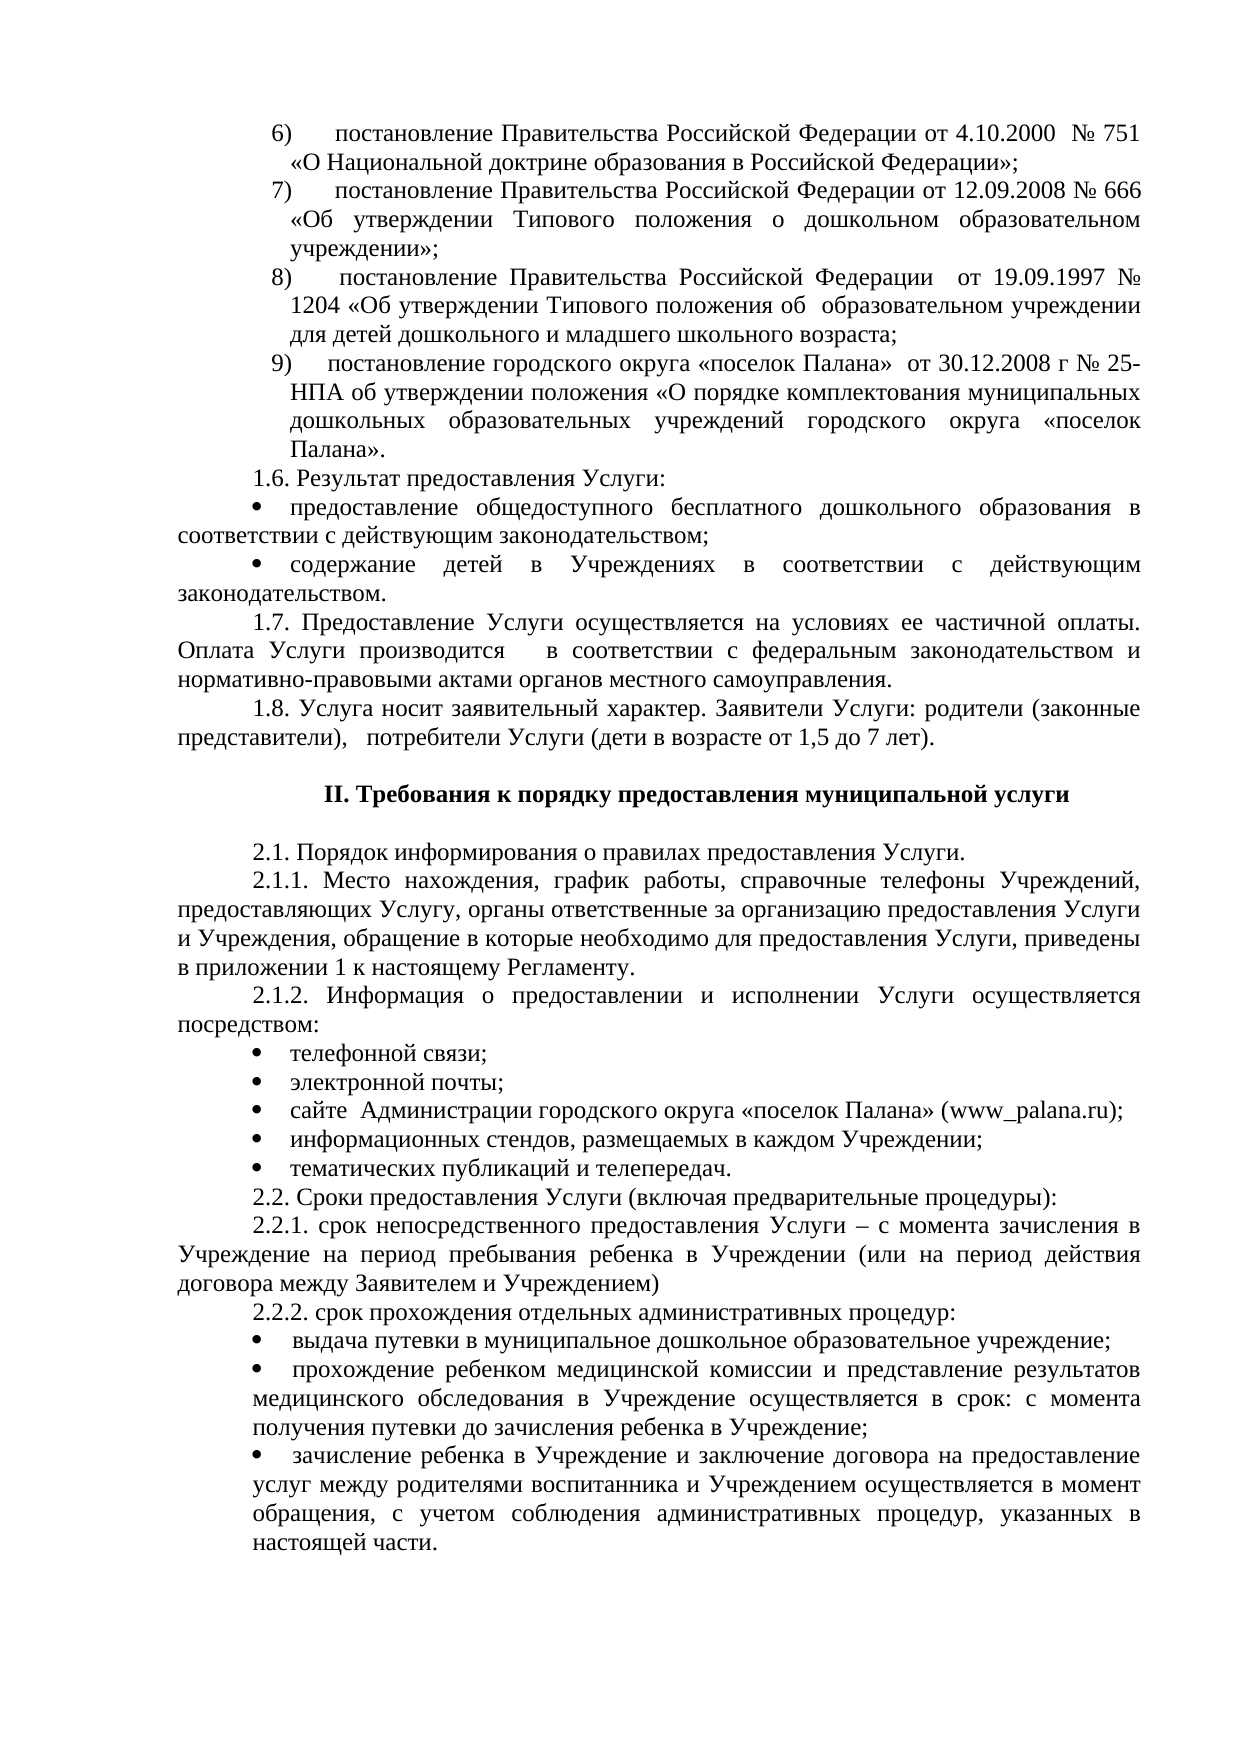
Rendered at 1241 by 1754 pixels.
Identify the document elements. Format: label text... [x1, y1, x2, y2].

list зачисление ребенка в Учреждение и заключение договора на предоставление услуг между родителями воспитанника и Учреждением осуществляется в момент обращения, с учетом соблюдения административных процедур, указанных в настоящей части. [252, 1441, 1141, 1556]
text 2.2.1. срок непосредственного предоставления Услуги – с момента зачисления в Учреждение на период пребывания ребенка в Учреждении (или на период действия договора между Заявителем и Учреждением) [177, 1211, 1141, 1297]
text 2.1.2. Информация о предоставлении и исполнении Услуги осуществляется посредством: [177, 981, 1141, 1038]
text 1.6. Результат предоставления Услуги: [177, 463, 1141, 492]
text II. Требования к порядку предоставления муниципальной услуги [177, 779, 1141, 808]
list постановление Правительства Российской Федерации от 12.09.2008 № 666 «Об утверждении Типового положения о дошкольном образовательном учреждении»; [271, 176, 1141, 262]
list телефонной связи; [196, 1038, 1141, 1067]
text 1.8. Услуга носит заявительный характер. Заявители Услуги: родители (законные представители), потребители Услуги (дети в возрасте от 1,5 до 7 лет). [177, 693, 1141, 751]
list предоставление общедоступного бесплатного дошкольного образования в соответствии с действующим законодательством; [177, 492, 1141, 549]
list постановление Правительства Российской Федерации от 19.09.1997 № 1204 «Об утверждении Типового положения об образовательном учреждении для детей дошкольного и младшего школьного возраста; [271, 262, 1141, 348]
list информационных стендов, размещаемых в каждом Учреждении; [252, 1124, 1141, 1153]
text 2.2.2. срок прохождения отдельных административных процедур: [177, 1297, 1141, 1326]
list тематических публикаций и телепередач. [252, 1153, 1141, 1182]
list выдача путевки в муниципальное дошкольное образовательное учреждение; [252, 1326, 1141, 1354]
text 2.1.1. Место нахождения, график работы, справочные телефоны Учреждений, предоставляющих Услугу, органы ответственные за организацию предоставления Услуги и Учреждения, обращение в которые необходимо для предоставления Услуги, приведены в приложении 1 к настоящему Регламенту. [177, 866, 1141, 981]
text 2.2. Сроки предоставления Услуги (включая предварительные процедуры): [177, 1182, 1141, 1211]
list сайте Администрации городского округа «поселок Палана» (www_palana.ru); [252, 1096, 1152, 1124]
list постановление Правительства Российской Федерации от 4.10.2000 № 751 «О Национальной доктрине образования в Российской Федерации»; [271, 118, 1141, 176]
list постановление городского округа «поселок Палана» от 30.12.2008 г № 25-НПА об утверждении положения «О порядке комплектования муниципальных дошкольных образовательных учреждений городского округа «поселок Палана». [271, 348, 1141, 463]
list электронной почты; [252, 1067, 1141, 1096]
text 2.1. Порядок информирования о правилах предоставления Услуги. [177, 837, 1141, 866]
text 1.7. Предоставление Услуги осуществляется на условиях ее частичной оплаты. Оплата Услуги производится в соответствии с федеральным законодательством и нормативно-правовыми актами органов местного самоуправления. [177, 607, 1141, 693]
list прохождение ребенком медицинской комиссии и представление результатов медицинского обследования в Учреждение осуществляется в срок: с момента получения путевки до зачисления ребенка в Учреждение; [252, 1354, 1141, 1441]
list содержание детей в Учреждениях в соответствии с действующим законодательством. [177, 549, 1141, 607]
